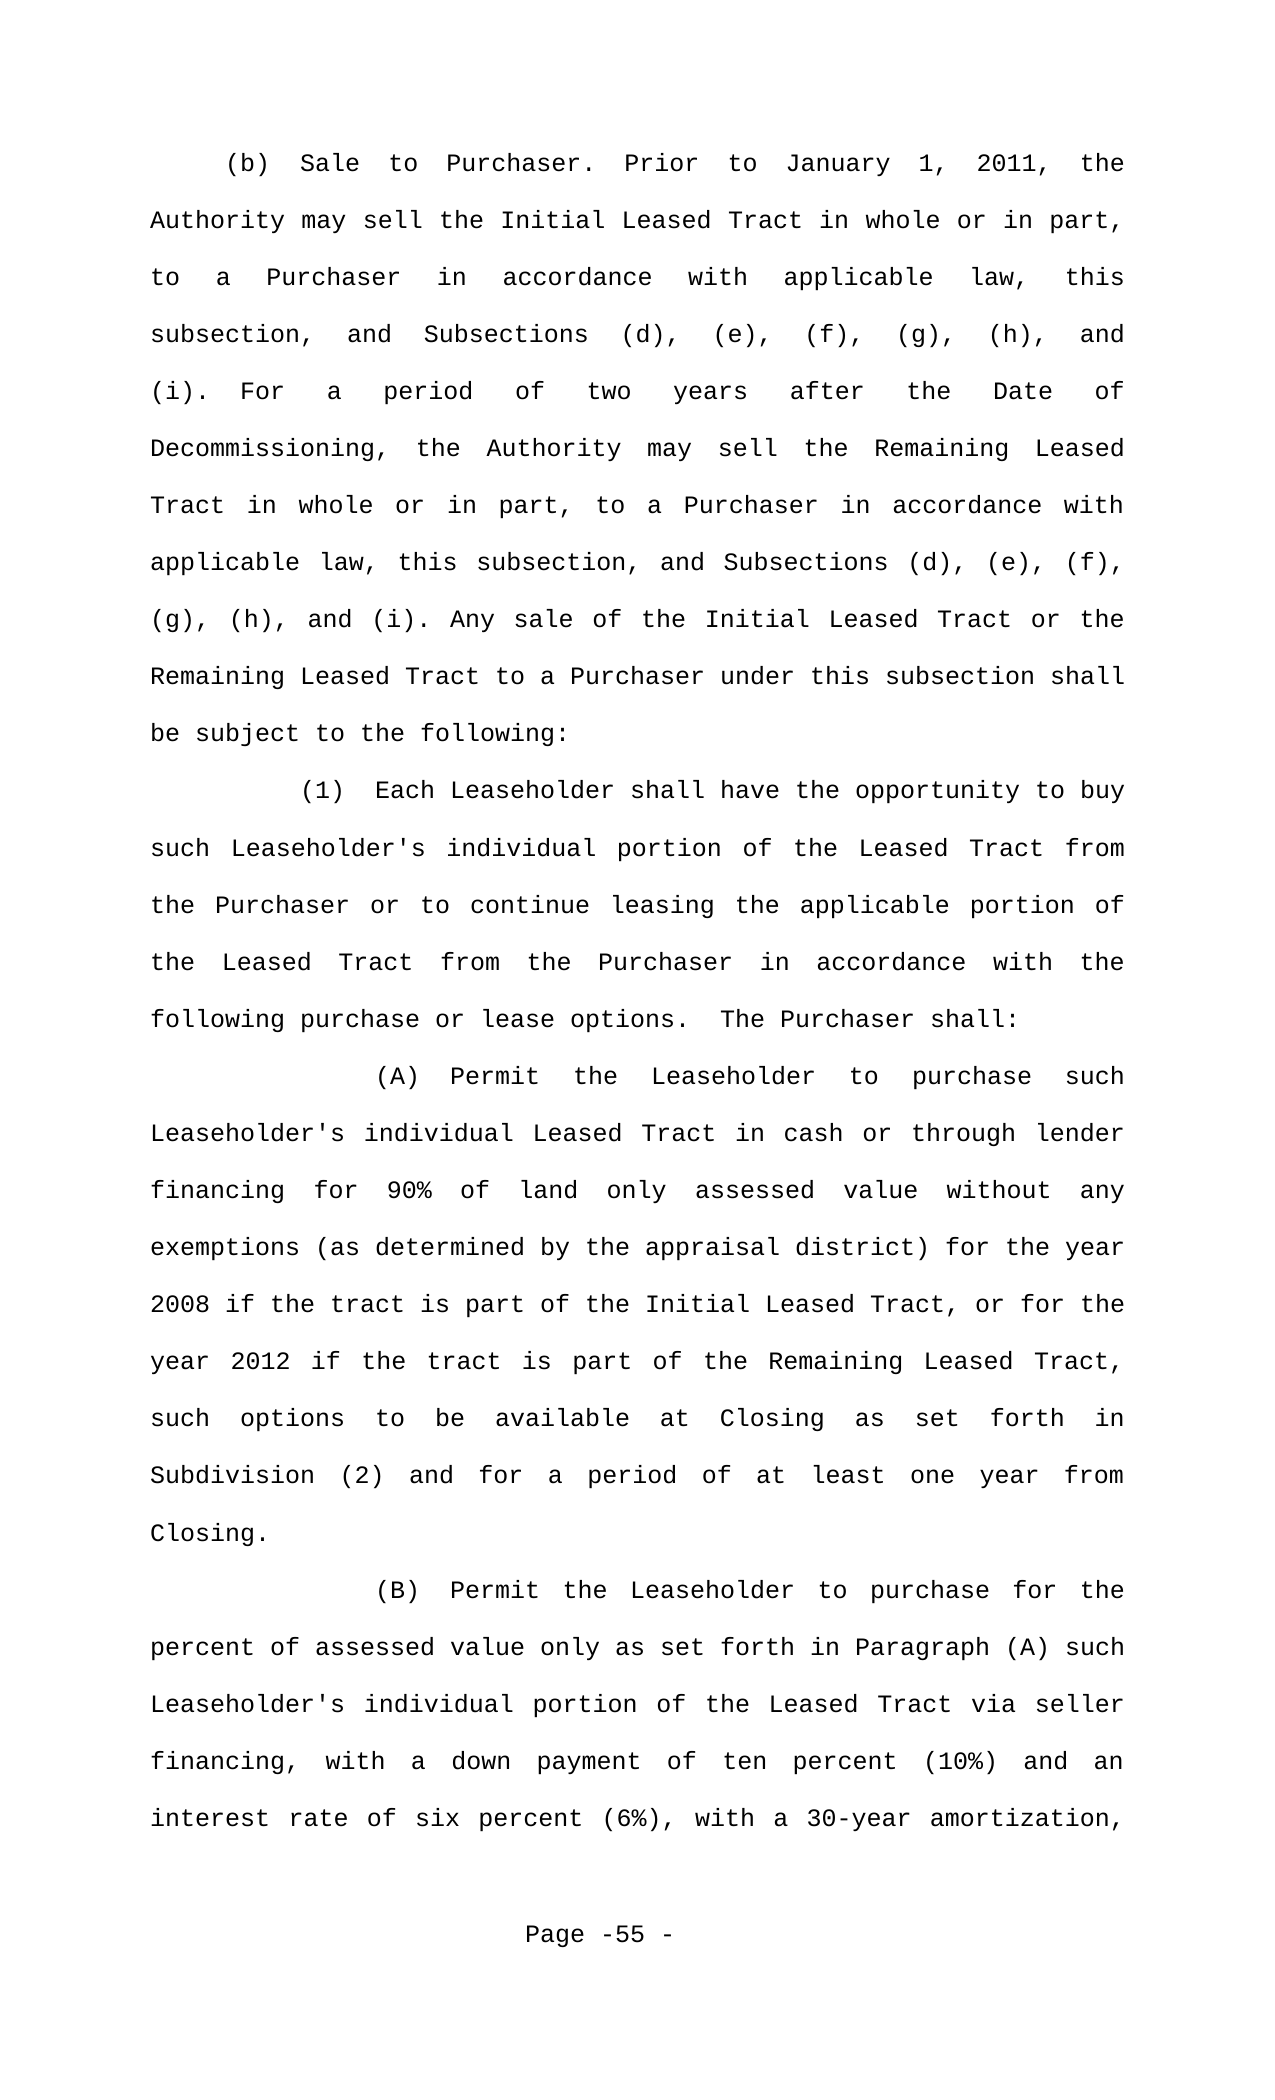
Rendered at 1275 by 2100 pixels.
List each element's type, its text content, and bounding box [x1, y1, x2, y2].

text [150, 1577, 1125, 1834]
text (1) Each Leaseholder shall have the opportunity to buy such Leaseholder's individual portion of the Leased Tract from the Purchaser or to continue leasing the applicable portion of the Leased Tract from the Purchaser in accordance with the following purchase or lease options. The Purchaser shall: [150, 778, 1125, 1035]
text (A) Permit the Leaseholder to purchase such Leaseholder's individual Leased Tract in cash or through lender financing for 90% of land only assessed value without any exemptions (as determined by the appraisal district) for the year 2008 if the tract is part of the Initial Leased Tract, or for the year 2012 if the tract is part of the Remaining Leased Tract, such options to be available at Closing as set forth in Subdivision (2) and for a period of at least one year from Closing. [150, 1063, 1125, 1548]
text (b) Sale to Purchaser. Prior to January 1, 2011, the Authority may sell the Initial Leased Tract in whole or in part, to a Purchaser in accordance with applicable law, this subsection, and Subsections (d), (e), (f), (g), (h), and (i). For a period of two years after the Date of Decommissioning, the Authority may sell the Remaining Leased Tract in whole or in part, to a Purchaser in accordance with applicable law, this subsection, and Subsections (d), (e), (f), (g), (h), and (i). Any sale of the Initial Leased Tract or the Remaining Leased Tract to a Purchaser under this subsection shall be subject to the following: [150, 150, 1125, 749]
